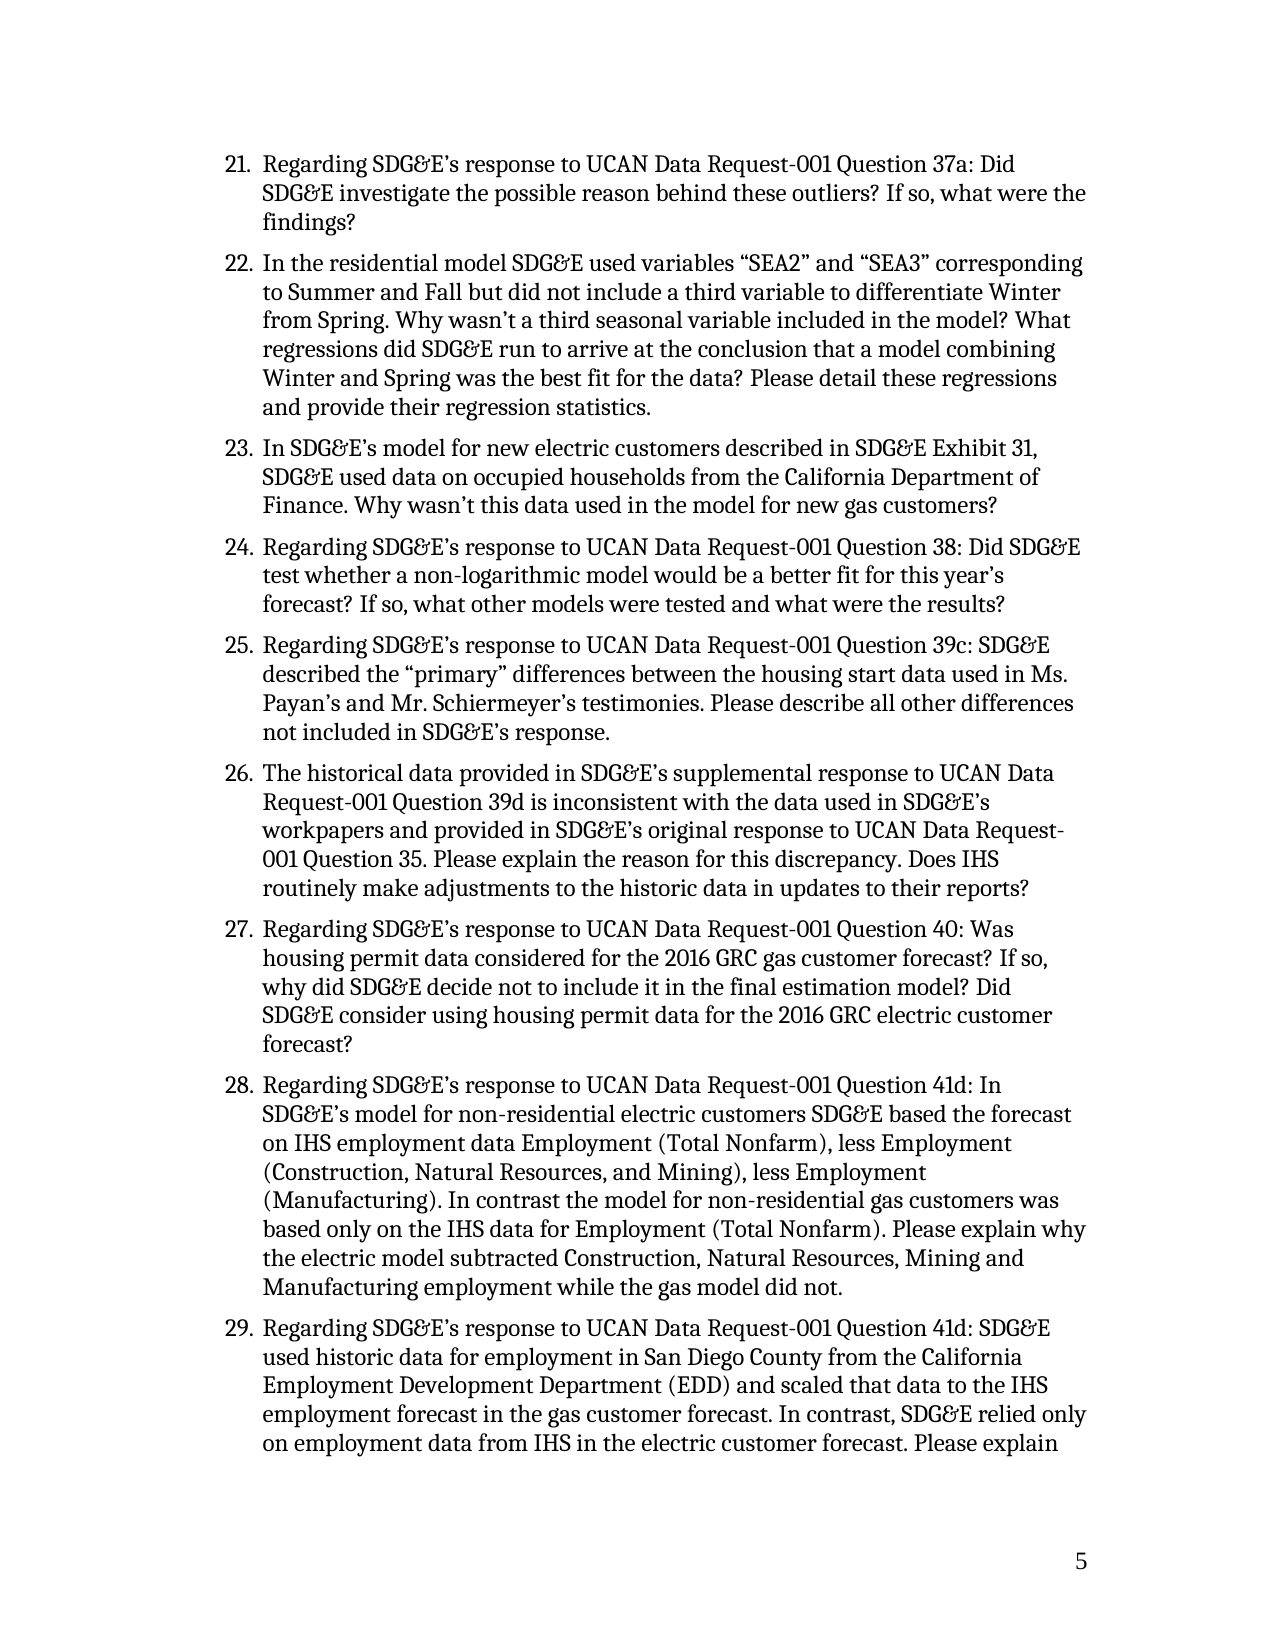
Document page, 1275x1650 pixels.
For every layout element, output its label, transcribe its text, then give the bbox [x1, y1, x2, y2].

list Regarding SDG&E’s response to UCAN Data Request-001 Question 37a: Did SDG&E investigate the possible reason behind these outliers? If so, what were the findings? [225, 150, 1087, 236]
list In SDG&E’s model for new electric customers described in SDG&E Exhibit 31, SDG&E used data on occupied households from the California Department of Finance. Why wasn’t this data used in the model for new gas customers? [225, 434, 1087, 520]
list Regarding SDG&E’s response to UCAN Data Request-001 Question 39c: SDG&E described the “primary” differences between the housing start data used in Ms. Payan’s and Mr. Schiermeyer’s testimonies. Please describe all other differences not included in SDG&E’s response. [225, 631, 1087, 746]
list In the residential model SDG&E used variables “SEA2” and “SEA3” corresponding to Summer and Fall but did not include a third variable to differentiate Winter from Spring. Why wasn’t a third seasonal variable included in the model? What regressions did SDG&E run to arrive at the conclusion that a model combining Winter and Spring was the best fit for the data? Please detail these regressions and provide their regression statistics. [225, 249, 1087, 421]
list Regarding SDG&E’s response to UCAN Data Request-001 Question 40: Was housing permit data considered for the 2016 GRC gas customer forecast? If so, why did SDG&E decide not to include it in the final estimation model? Did SDG&E consider using housing permit data for the 2016 GRC electric customer forecast? [225, 915, 1087, 1059]
list Regarding SDG&E’s response to UCAN Data Request-001 Question 41d: In SDG&E’s model for non-residential electric customers SDG&E based the forecast on IHS employment data Employment (Total Nonfarm), less Employment (Construction, Natural Resources, and Mining), less Employment (Manufacturing). In contrast the model for non-residential gas customers was based only on the IHS data for Employment (Total Nonfarm). Please explain why the electric model subtracted Construction, Natural Resources, Mining and Manufacturing employment while the gas model did not. [225, 1071, 1087, 1301]
list The historical data provided in SDG&E’s supplemental response to UCAN Data Request-001 Question 39d is inconsistent with the data used in SDG&E’s workpapers and provided in SDG&E’s original response to UCAN Data Request-001 Question 35. Please explain the reason for this discrepancy. Does IHS routinely make adjustments to the historic data in updates to their reports? [225, 759, 1087, 902]
list Regarding SDG&E’s response to UCAN Data Request-001 Question 38: Did SDG&E test whether a non-logarithmic model would be a better fit for this year’s forecast? If so, what other models were tested and what were the results? [225, 532, 1087, 619]
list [225, 1314, 1087, 1457]
